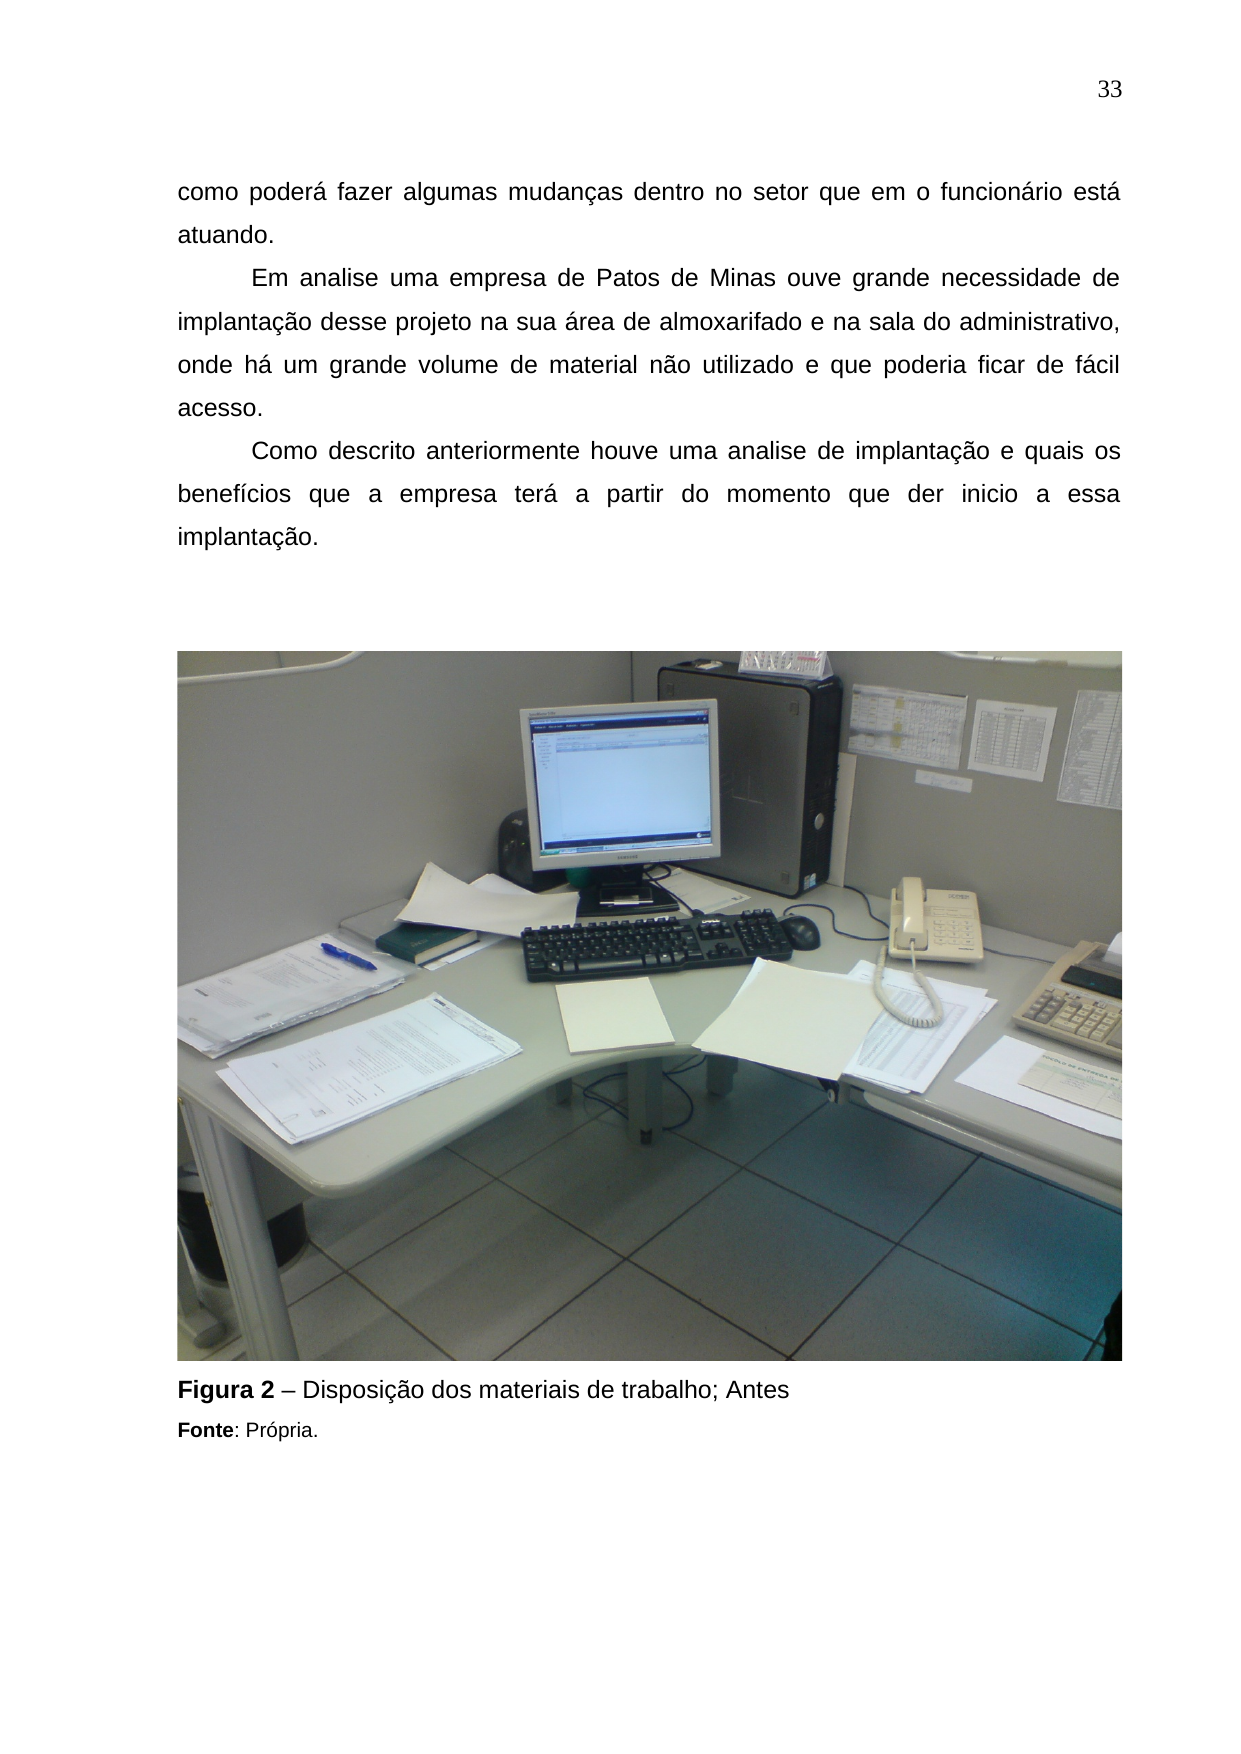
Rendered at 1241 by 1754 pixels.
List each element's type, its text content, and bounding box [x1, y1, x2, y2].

text Fonte: Própria. [177, 1418, 1122, 1442]
text Como descrito anteriormente houve uma analise de implantação e quais os benefícios que a empresa terá a partir do momento que der inicio a essa implantação. [177, 436, 1122, 551]
picture [177, 651, 1123, 1361]
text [177, 177, 1122, 249]
text Figura 2 – Disposição dos materiais de trabalho; Antes [177, 1374, 1122, 1403]
text Em analise uma empresa de Patos de Minas ouve grande necessidade de implantação desse projeto na sua área de almoxarifado e na sala do administrativo, onde há um grande volume de material não utilizado e que poderia ficar de fácil acesso. [177, 263, 1122, 422]
